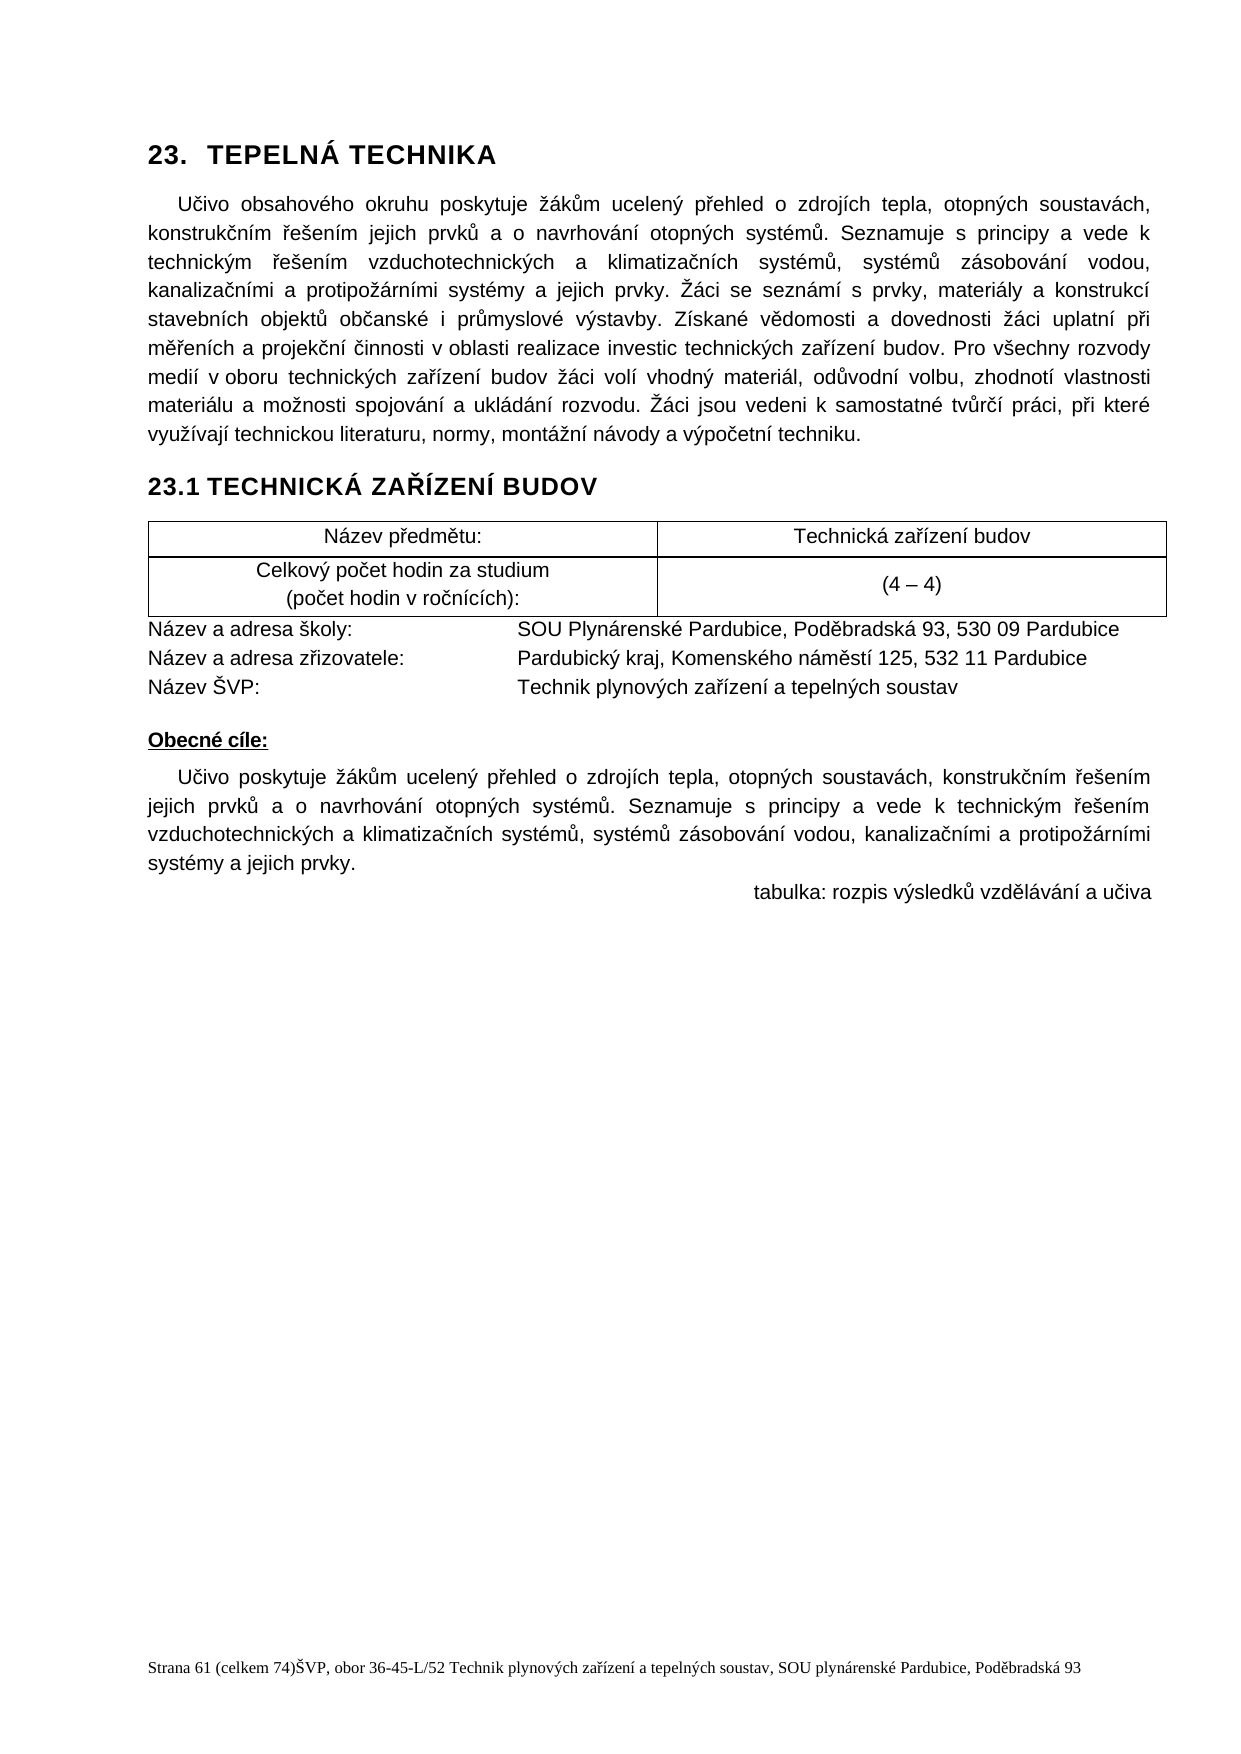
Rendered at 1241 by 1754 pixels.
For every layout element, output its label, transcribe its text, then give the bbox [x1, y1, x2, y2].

text Název ŠVP: Technik plynových zařízení a tepelných soustav [148, 674, 1152, 698]
text Učivo obsahového okruhu poskytuje žákům ucelený přehled o zdrojích tepla, otopných soustavách, konstrukčním řešením jejich prvků a o navrhování otopných systémů. Seznamuje s principy a vede k technickým řešením vzduchotechnických a klimatizačních systémů, systémů zásobování vodou, kanalizačními a protipožárními systémy a jejich prvky. Žáci se seznámí s prvky, materiály a konstrukcí stavebních objektů občanské i průmyslové výstavby. Získané vědomosti a dovednosti žáci uplatní při měřeních a projekční činnosti v oblasti realizace investic technických zařízení budov. Pro všechny rozvody medií v oboru technických zařízení budov žáci volí vhodný materiál, odůvodní volbu, zhodnotí vlastnosti materiálu a možnosti spojování a ukládání rozvodu. Žáci jsou vedeni k samostatné tvůrčí práci, při které využívají technickou literaturu, normy, montážní návody a výpočetní techniku. [148, 192, 1152, 446]
table_cell (4 – 4) [658, 558, 1166, 616]
text Název a adresa školy: SOU Plynárenské Pardubice, Poděbradská 93, 530 09 Pardubice [148, 617, 1152, 641]
text Obecné cíle: [148, 728, 1152, 752]
text Název a adresa zřizovatele: Pardubický kraj, Komenského náměstí 125, 532 11 Pardubice [148, 646, 1152, 670]
text tabulka: rozpis výsledků vzdělávání a učiva [148, 880, 1152, 904]
text Učivo poskytuje žákům ucelený přehled o zdrojích tepla, otopných soustavách, konstrukčním řešením jejich prvků a o navrhování otopných systémů. Seznamuje s principy a vede k technickým řešením vzduchotechnických a klimatizačních systémů, systémů zásobování vodou, kanalizačními a protipožárními systémy a jejich prvky. [148, 765, 1152, 875]
table_header Technická zařízení budov [658, 522, 1166, 556]
text Technická zařízení budov [148, 472, 1152, 500]
text Tepelná technika [148, 139, 1152, 170]
table_header Název předmětu: [149, 522, 657, 556]
table_cell Celkový počet hodin za studium (počet hodin v ročnících): [149, 558, 657, 616]
